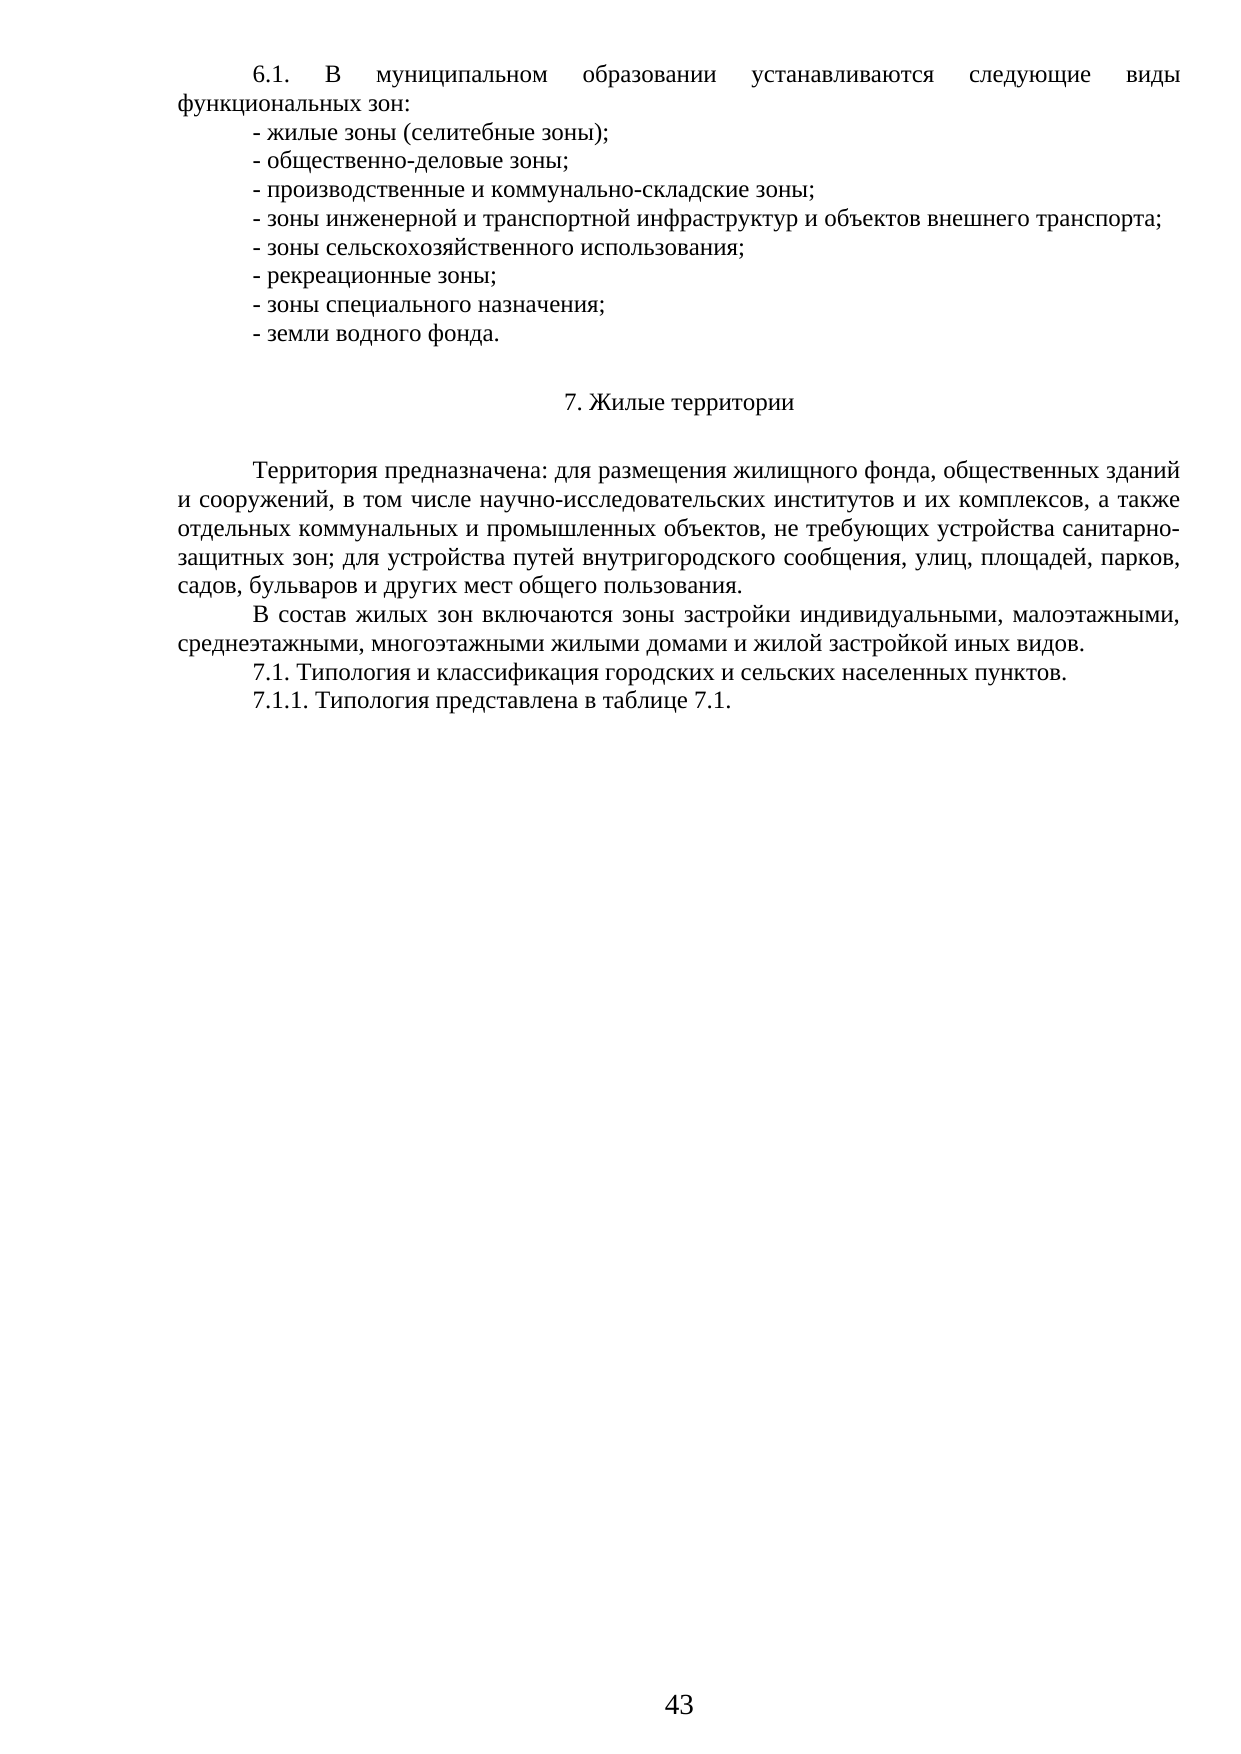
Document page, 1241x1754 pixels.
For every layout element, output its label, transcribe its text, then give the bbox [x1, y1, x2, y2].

text - зоны специального назначения; [177, 289, 1181, 318]
text 7.1. Типология и классификация городских и сельских населенных пунктов. [177, 657, 1181, 685]
text - производственные и коммунально-складские зоны; [177, 174, 1181, 203]
text - рекреационные зоны; [177, 260, 1181, 289]
text - общественно-деловые зоны; [177, 145, 1181, 174]
subtitle 7. Жилые территории [177, 387, 1181, 415]
text Территория предназначена: для размещения жилищного фонда, общественных зданий и сооружений, в том числе научно-исследовательских институтов и их комплексов, а также отдельных коммунальных и промышленных объектов, не требующих устройства санитарно-защитных зон; для устройства путей внутригородского сообщения, улиц, площадей, парков, садов, бульваров и других мест общего пользования. [177, 455, 1181, 599]
text - земли водного фонда. [177, 318, 1181, 347]
text 7.1.1. Типология представлена в таблице 7.1. [177, 685, 1181, 714]
text - жилые зоны (селитебные зоны); [177, 117, 1181, 145]
text - зоны инженерной и транспортной инфраструктур и объектов внешнего транспорта; [177, 203, 1181, 232]
text - зоны сельскохозяйственного использования; [177, 232, 1181, 260]
text 6.1. В муниципальном образовании устанавливаются следующие виды функциональных зон: [177, 59, 1181, 117]
text В состав жилых зон включаются зоны застройки индивидуальными, малоэтажными, среднеэтажными, многоэтажными жилыми домами и жилой застройкой иных видов. [177, 599, 1181, 657]
